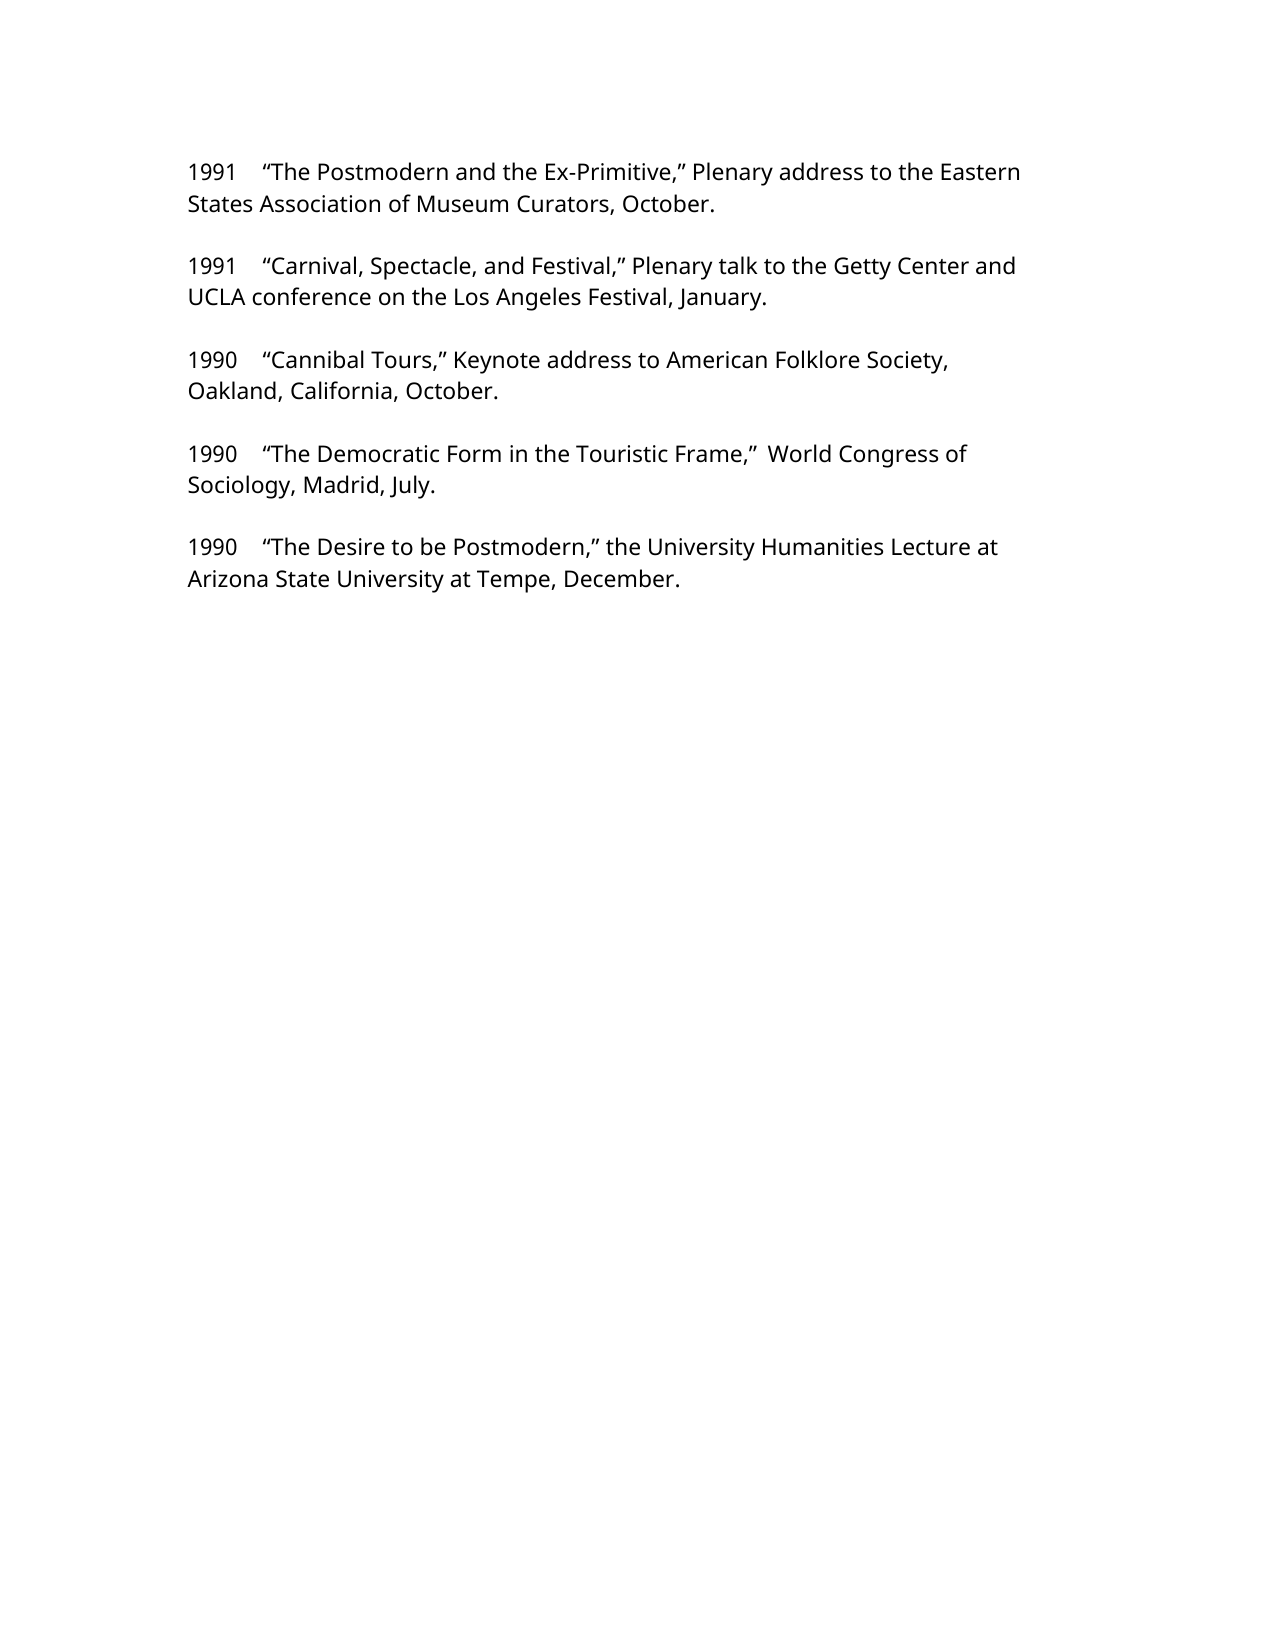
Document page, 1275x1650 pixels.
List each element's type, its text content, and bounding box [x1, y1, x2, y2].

text 1991 “The Postmodern and the Ex-Primitive,” Plenary address to the Eastern States Association of Museum Curators, October. [187, 156, 1021, 219]
text 1990 “Cannibal Tours,” Keynote address to American Folklore Society, Oakland, California, October. [187, 344, 994, 406]
text 1990 “The Desire to be Postmodern,” the University Humanities Lecture at Arizona State University at Tempe, December. [187, 531, 1078, 594]
text 1991 “Carnival, Spectacle, and Festival,” Plenary talk to the Getty Center and UCLA conference on the Los Angeles Festival, January. [187, 250, 1031, 312]
text 1990 “The Democratic Form in the Touristic Frame,” World Congress of Sociology, Madrid, July. [187, 437, 1031, 500]
